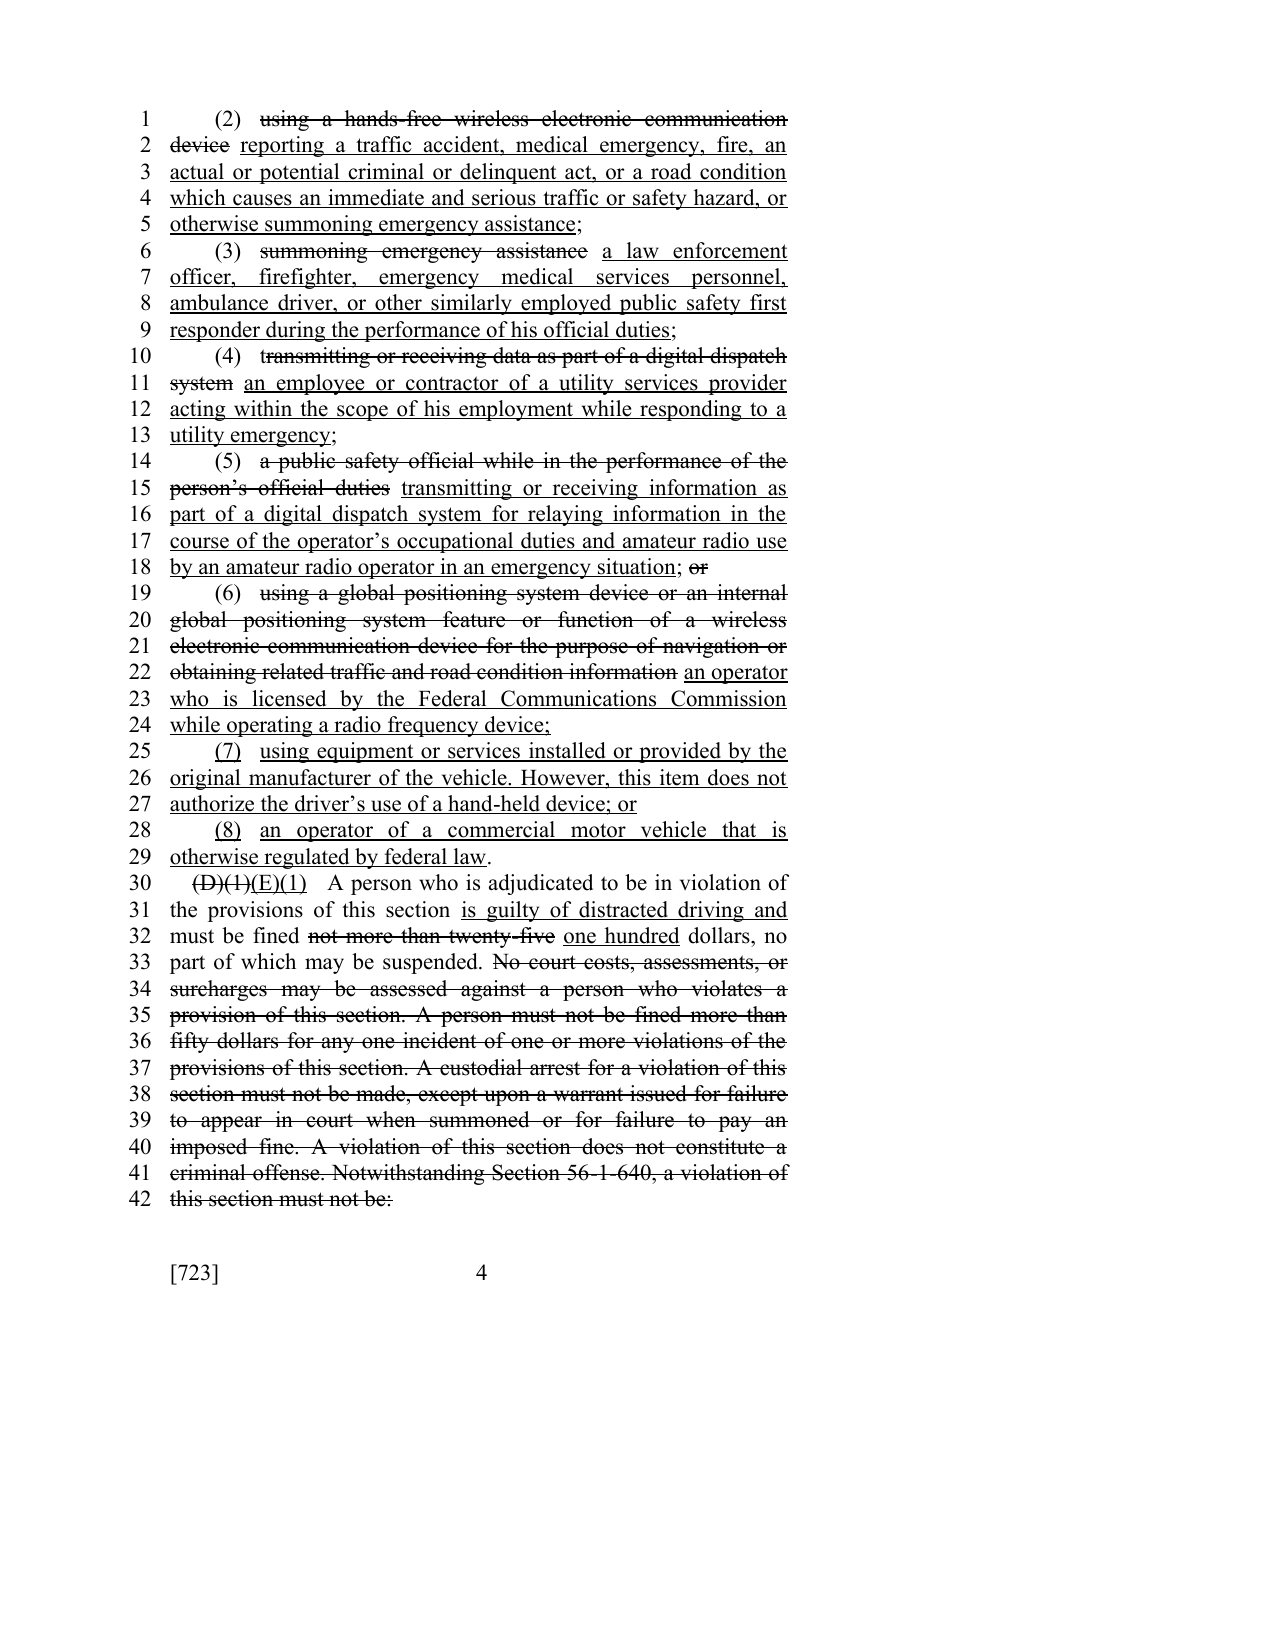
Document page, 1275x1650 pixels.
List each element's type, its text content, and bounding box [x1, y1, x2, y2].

text (6) using a global positioning system device or an internal global positioning system feature or function of a wireless electronic communication device for the purpose of navigation or obtaining related traffic and road condition information an operator who is licensed by the Federal Communications Commission while operating a radio frequency device; [169, 647, 787, 708]
text (D)(1)(E)(1) A person who is adjudicated to be in violation of the provisions of this section is guilty of distracted driving and must be fined not more than twenty-five one hundred dollars, no part of which may be suspended. No court costs, assessments, or surcharges may be assessed against a person who violates a provision of this section. A person must not be fined more than fifty dollars for any one incident of one or more violations of the provisions of this section. A custodial arrest for a violation of this section must not be made, except upon a warrant issued for failure to appear in court when summoned or for failure to pay an imposed fine. A violation of this section does not constitute a criminal offense. Notwithstanding Section 56-1-640, a violation of this section must not be: [169, 869, 787, 989]
text (6) using a global positioning system device or an internal global positioning system feature or function of a wireless electronic communication device for the purpose of navigation or obtaining related traffic and road condition information an operator who is licensed by the Federal Communications Commission while operating a radio frequency device; [169, 579, 787, 620]
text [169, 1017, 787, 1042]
text (7) using equipment or services installed or provided by the original manufacturer of the vehicle. However, this item does not authorize the driver’s use of a hand-held device; or [169, 737, 787, 787]
text (3) summoning emergency assistance a law enforcement officer, firefighter, emergency medical services personnel, ambulance driver, or other similarly employed public safety first responder during the performance of his official duties; [169, 313, 787, 342]
text (2) using a hands-free wireless electronic communication device reporting a traffic accident, medical emergency, fire, an actual or potential criminal or delinquent act, or a road condition which causes an immediate and serious traffic or safety hazard, or otherwise summoning emergency assistance; [169, 208, 787, 237]
text (3) summoning emergency assistance a law enforcement officer, firefighter, emergency medical services personnel, ambulance driver, or other similarly employed public safety first responder during the performance of his official duties; [169, 237, 787, 286]
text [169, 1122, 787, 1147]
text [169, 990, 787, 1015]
text (8) an operator of a commercial motor vehicle that is otherwise regulated by federal law. [169, 817, 787, 869]
text (7) using equipment or services installed or provided by the original manufacturer of the vehicle. However, this item does not authorize the driver’s use of a hand-held device; or [169, 788, 787, 817]
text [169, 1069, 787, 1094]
text (3) summoning emergency assistance a law enforcement officer, firefighter, emergency medical services personnel, ambulance driver, or other similarly employed public safety first responder during the performance of his official duties; [169, 287, 787, 312]
text (4) transmitting or receiving data as part of a digital dispatch system an employee or contractor of a utility services provider acting within the scope of his employment while responding to a utility emergency; [169, 342, 787, 418]
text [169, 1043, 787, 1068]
text (5) a public safety official while in the performance of the person’s official duties transmitting or receiving information as part of a digital dispatch system for relaying information in the course of the operator’s occupational duties and amateur radio use by an amateur radio operator in an emergency situation; or [169, 448, 787, 523]
text (2) using a hands-free wireless electronic communication device reporting a traffic accident, medical emergency, fire, an actual or potential criminal or delinquent act, or a road condition which causes an immediate and serious traffic or safety hazard, or otherwise summoning emergency assistance; [169, 105, 787, 181]
text (4) transmitting or receiving data as part of a digital dispatch system an employee or contractor of a utility services provider acting within the scope of his employment while responding to a utility emergency; [169, 419, 787, 448]
